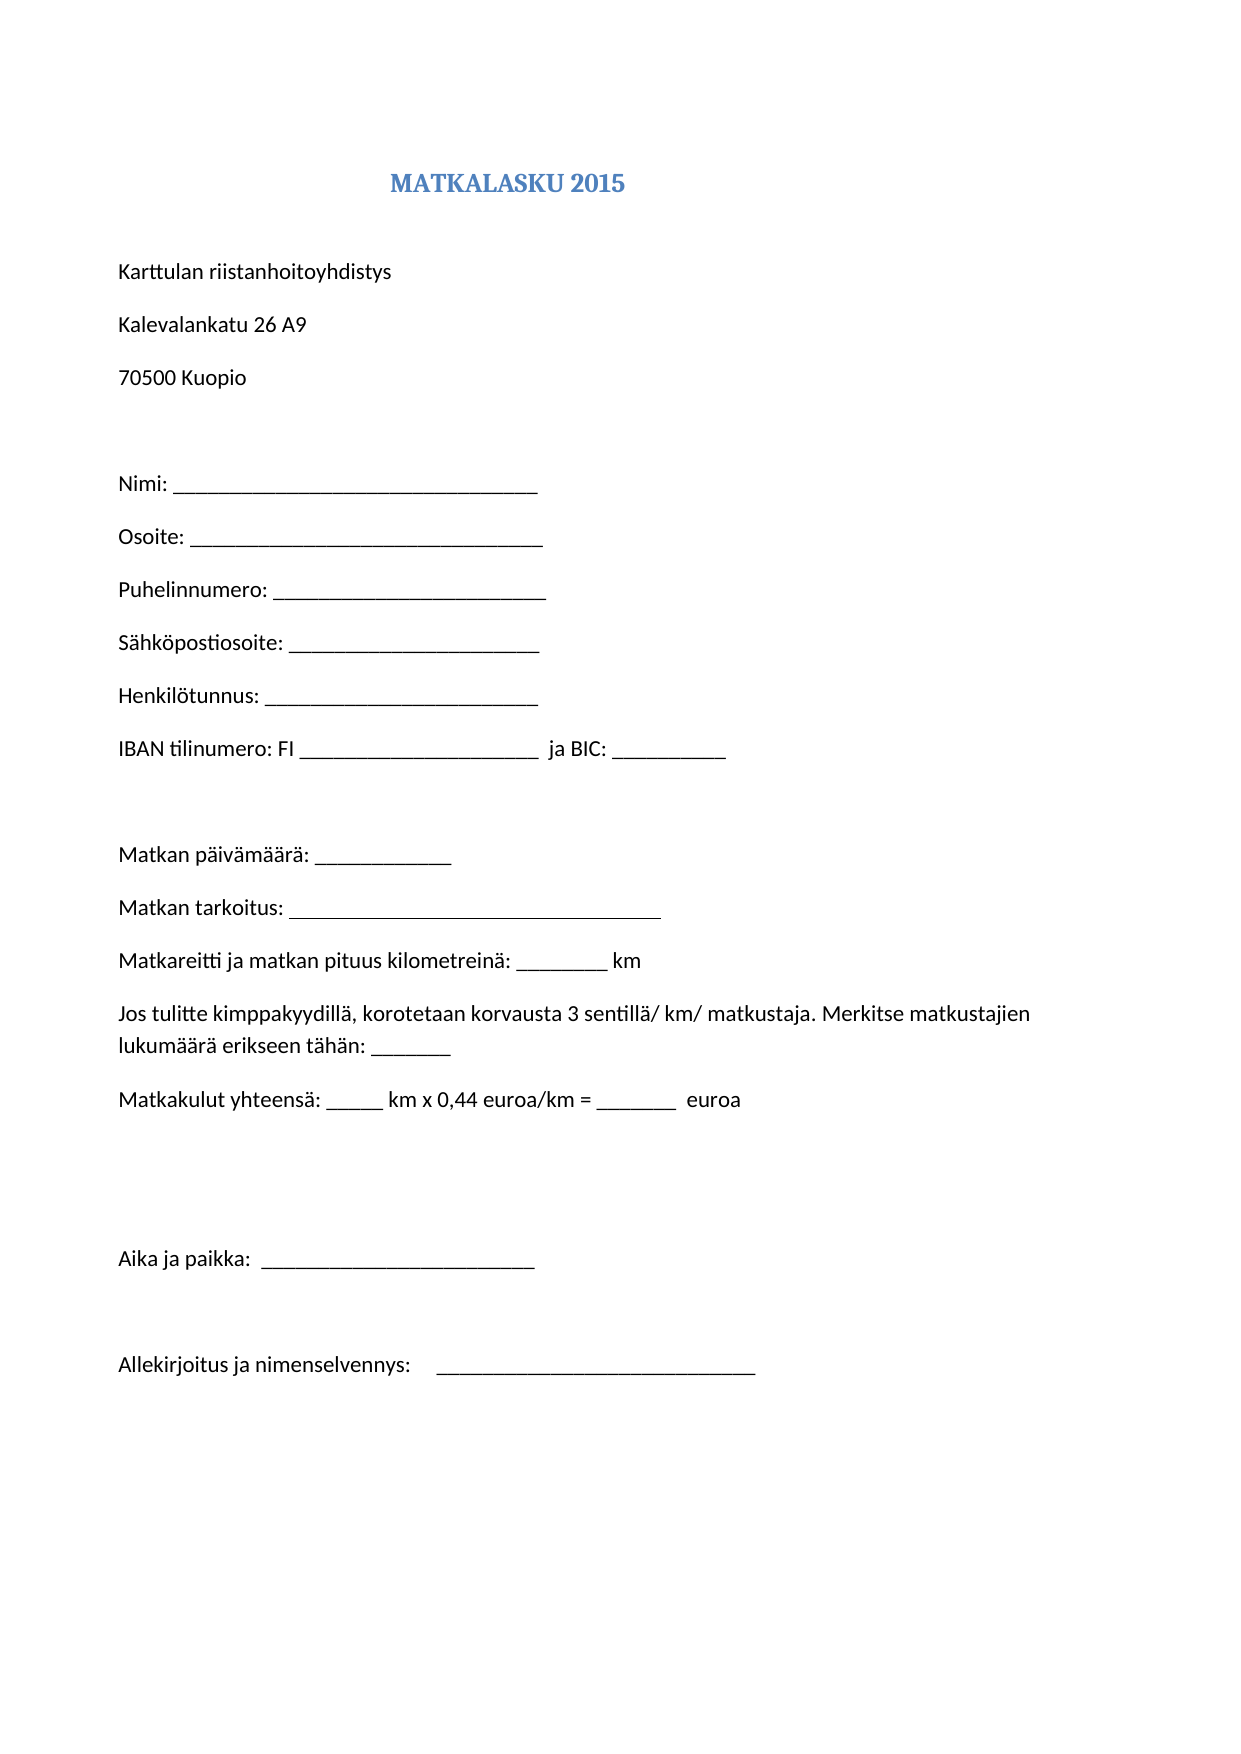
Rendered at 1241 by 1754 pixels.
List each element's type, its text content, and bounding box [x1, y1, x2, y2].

text Nimi: ________________________________ [118, 469, 1122, 497]
text Sähköpostiosoite: ______________________ [118, 628, 1122, 656]
text Henkilötunnus: ________________________ [118, 681, 1122, 709]
text Matkareitti ja matkan pituus kilometreinä: ________ km [118, 946, 1122, 974]
text Matkan tarkoitus: [118, 893, 1122, 921]
text Jos tulitte kimppakyydillä, korotetaan korvausta 3 sentillä/ km/ matkustaja. Merkitse matkustajien lukumäärä erikseen tähän: _______ [118, 999, 1122, 1060]
text Matkan päivämäärä: ____________ [118, 840, 1122, 868]
subtitle MATKALASKU 2015 [118, 168, 1122, 199]
text Karttulan riistanhoitoyhdistys [118, 257, 1122, 285]
text Allekirjoitus ja nimenselvennys: ____________________________ [118, 1350, 1122, 1378]
text 70500 Kuopio [118, 363, 1122, 391]
text Aika ja paikka: ________________________ [118, 1244, 1122, 1272]
text Matkakulut yhteensä: _____ km x 0,44 euroa/km = _______ euroa [118, 1085, 1122, 1113]
text Puhelinnumero: ________________________ [118, 575, 1122, 603]
text Osoite: _______________________________ [118, 522, 1122, 550]
text IBAN tilinumero: FI _____________________ ja BIC: __________ [118, 734, 1122, 762]
text Kalevalankatu 26 A9 [118, 310, 1122, 338]
